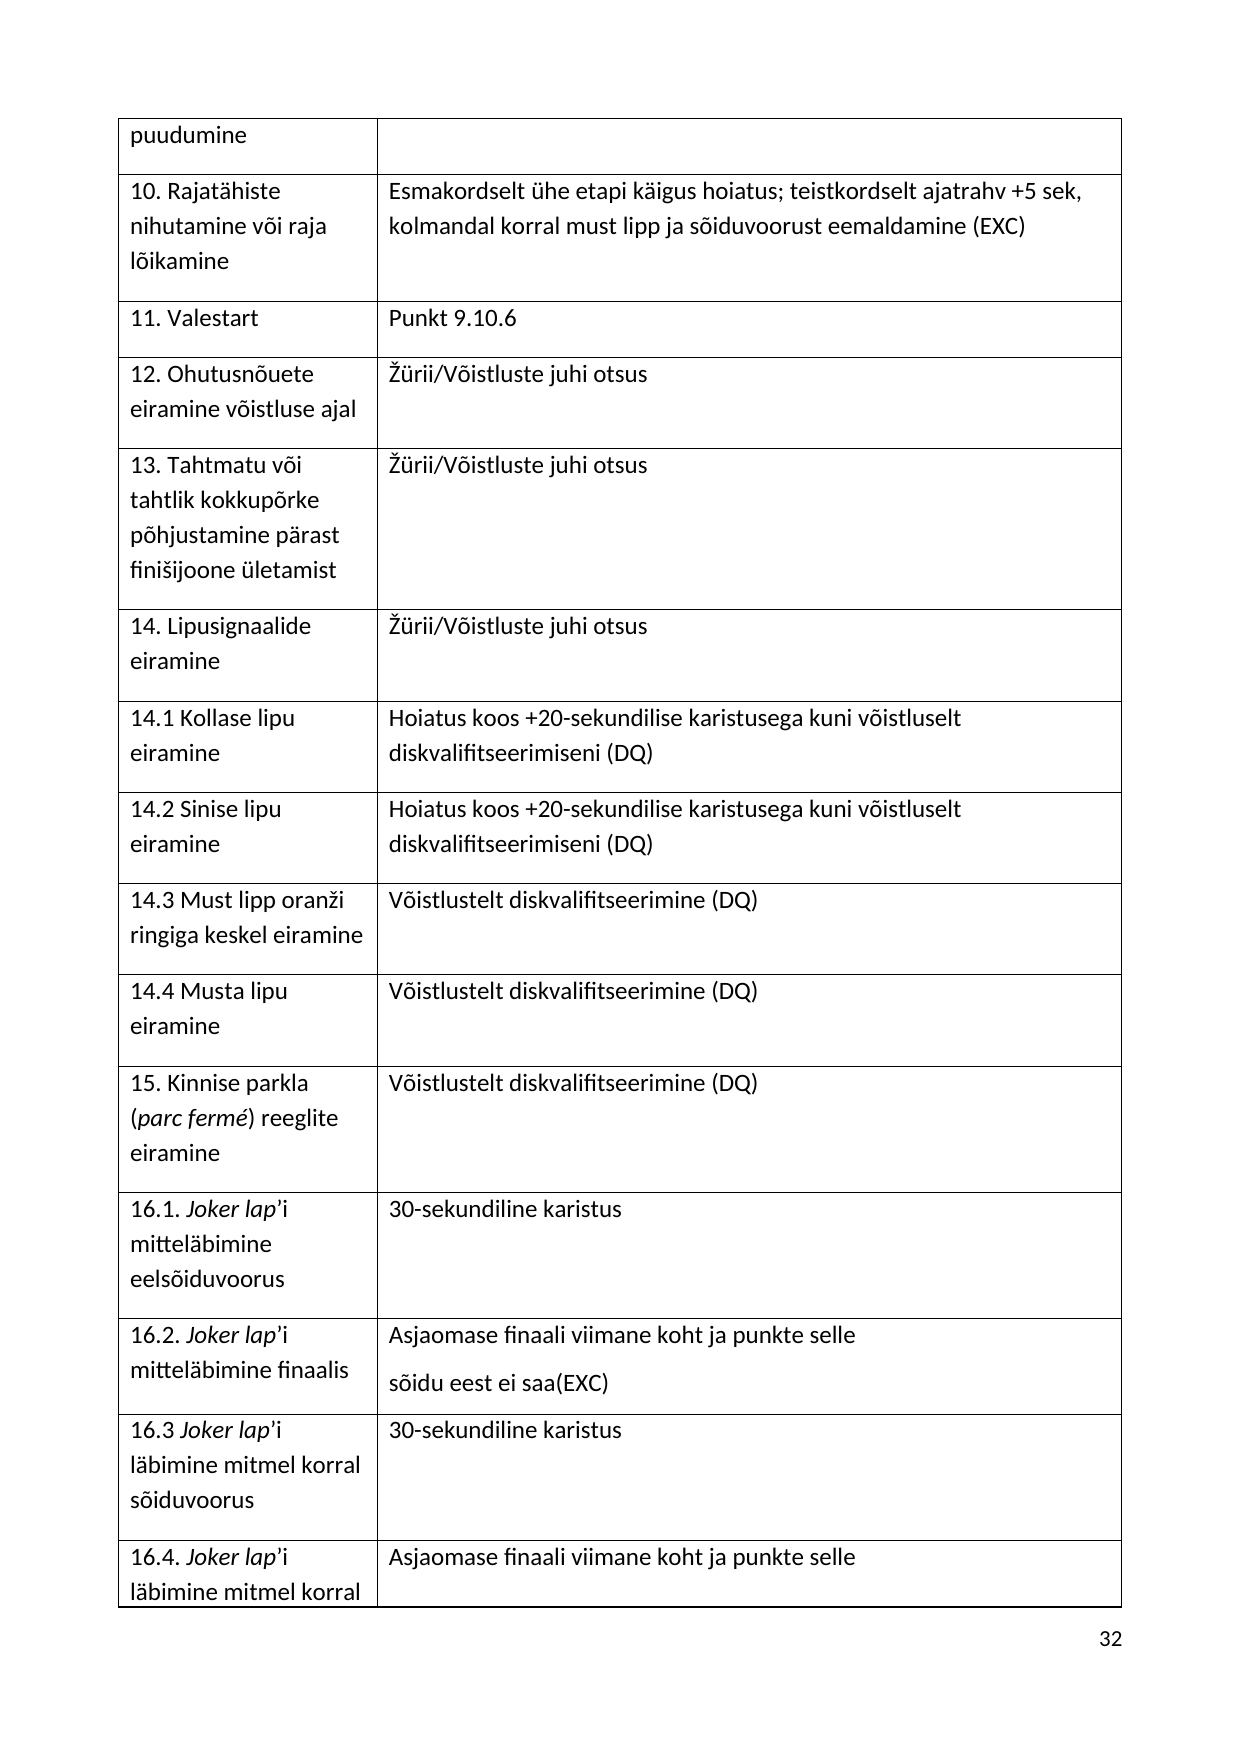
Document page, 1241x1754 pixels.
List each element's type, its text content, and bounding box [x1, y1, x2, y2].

table_cell 16.1. Joker lap’i mitteläbimine eelsõiduvoorus [119, 1193, 377, 1318]
table_cell Võistlustelt diskvalifitseerimine (DQ) [378, 975, 1121, 1066]
table_cell 14.1 Kollase lipu eiramine [119, 702, 377, 792]
table_cell 13. Tahtmatu või tahtlik kokkupõrke põhjustamine pärast finišijoone ületamist [119, 449, 377, 609]
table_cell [378, 119, 1121, 174]
table_cell Hoiatus koos +20-sekundilise karistusega kuni võistluselt diskvalifitseerimiseni (DQ) [378, 702, 1121, 792]
table_cell Võistlustelt diskvalifitseerimine (DQ) [378, 1067, 1121, 1192]
table_cell 30-sekundiline karistus [378, 1193, 1121, 1318]
table_cell Esmakordselt ühe etapi käigus hoiatus; teistkordselt ajatrahv +5 sek, kolmandal korral must lipp ja sõiduvoorust eemaldamine (EXC) [378, 175, 1121, 301]
table_cell 11. Valestart [119, 302, 377, 357]
table_cell 14. Lipusignaalide eiramine [119, 610, 377, 701]
table_cell 14.4 Musta lipu eiramine [119, 975, 377, 1066]
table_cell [119, 1541, 377, 1606]
table_cell 16.3 Joker lap’i läbimine mitmel korral sõiduvoorus [119, 1415, 377, 1540]
table_cell 14.2 Sinise lipu eiramine [119, 793, 377, 883]
table_cell Võistlustelt diskvalifitseerimine (DQ) [378, 884, 1121, 974]
table_cell 12. Ohutusnõuete eiramine võistluse ajal [119, 358, 377, 448]
table_cell 16.2. Joker lap’i mitteläbimine finaalis [119, 1319, 377, 1413]
table_cell 14.3 Must lipp oranži ringiga keskel eiramine [119, 884, 377, 974]
table_cell Žürii/Võistluste juhi otsus [378, 358, 1121, 448]
table_cell 10. Rajatähiste nihutamine või raja lõikamine [119, 175, 377, 301]
table_cell Žürii/Võistluste juhi otsus [378, 449, 1121, 609]
table_cell Žürii/Võistluste juhi otsus [378, 610, 1121, 701]
table_cell 15. Kinnise parkla (parc fermé) reeglite eiramine [119, 1067, 377, 1192]
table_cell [378, 1541, 1121, 1606]
table_cell Hoiatus koos +20-sekundilise karistusega kuni võistluselt diskvalifitseerimiseni (DQ) [378, 793, 1121, 883]
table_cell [119, 119, 377, 174]
table_cell Asjaomase finaali viimane koht ja punkte selle sõidu eest ei saa(EXC) [378, 1319, 1121, 1413]
table_cell Punkt 9.10.6 [378, 302, 1121, 357]
table_cell 30-sekundiline karistus [378, 1415, 1121, 1540]
